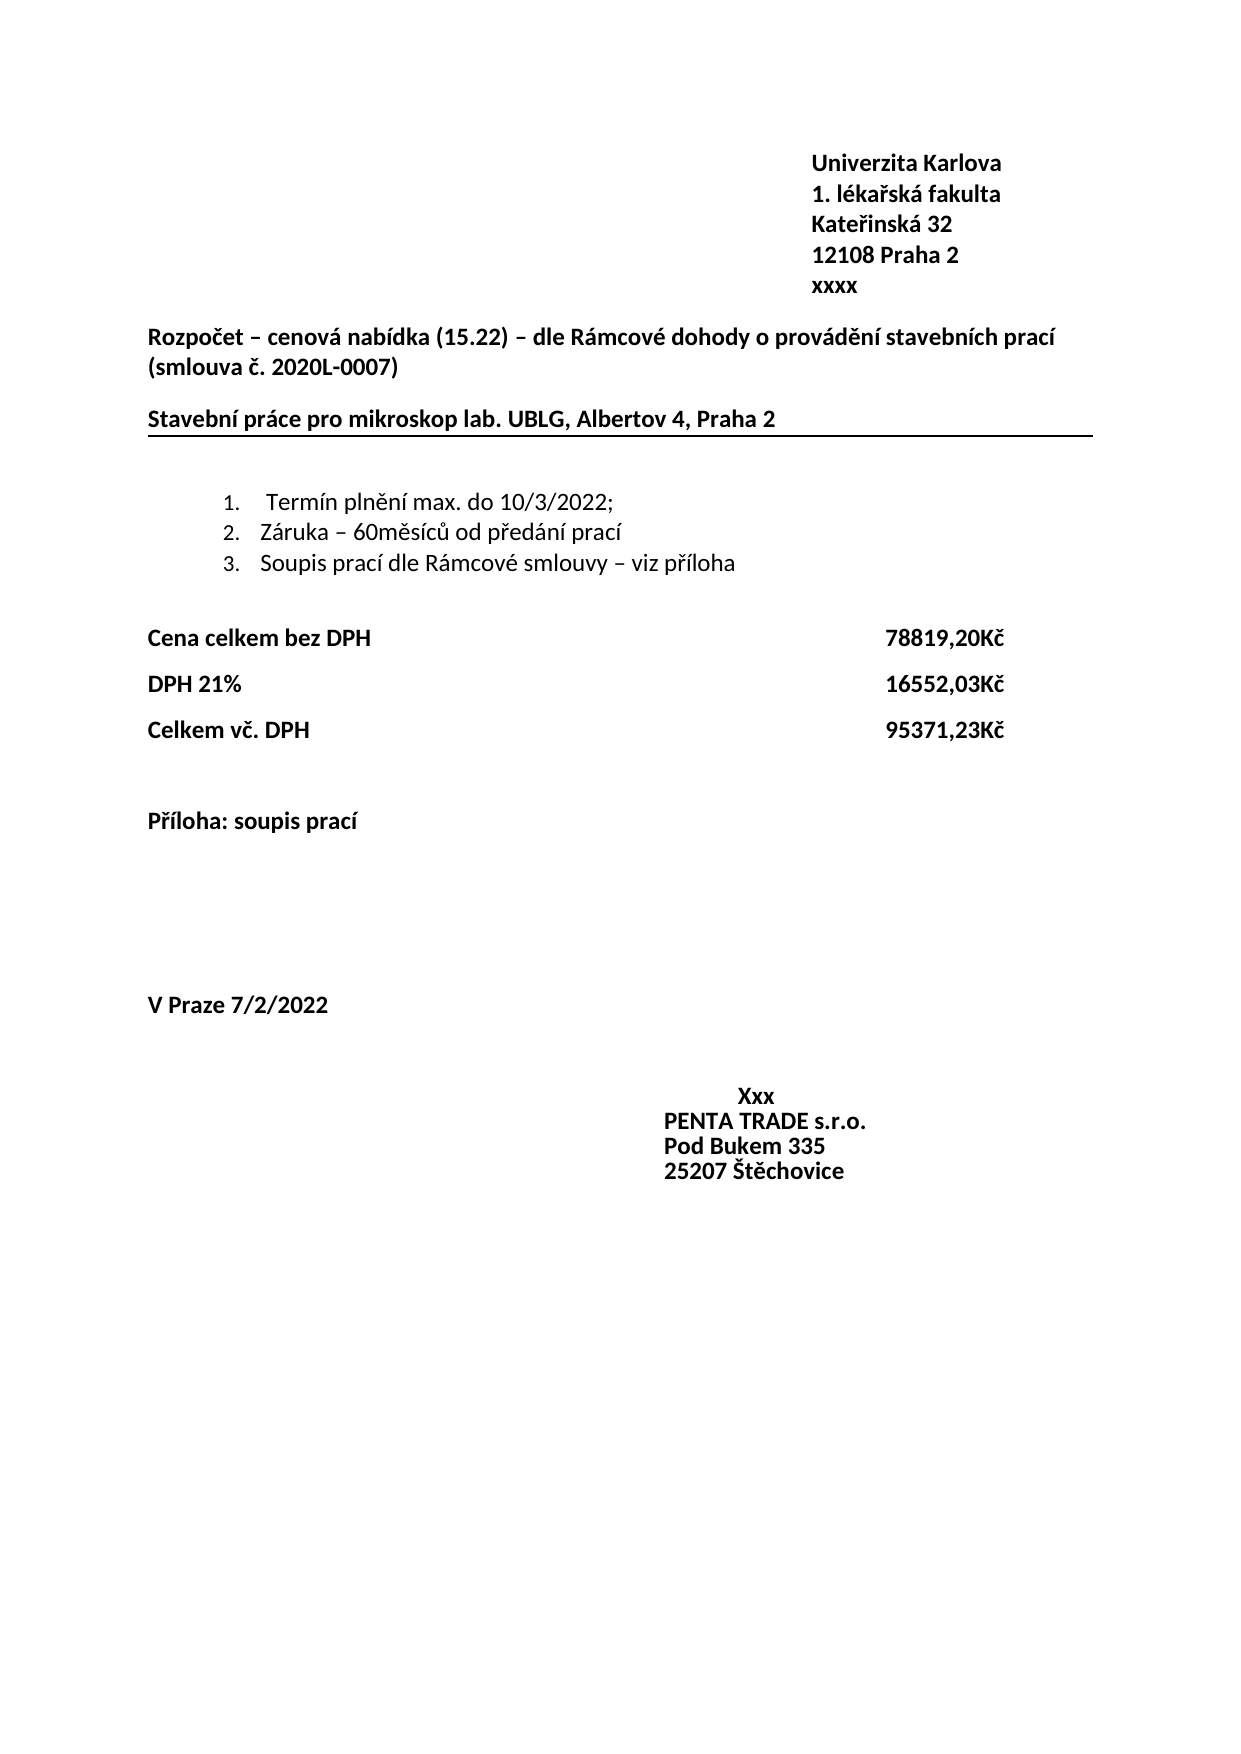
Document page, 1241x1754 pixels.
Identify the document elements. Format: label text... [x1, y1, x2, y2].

text Rozpočet – cenová nabídka (15.22) – dle Rámcové dohody o provádění stavebních prací (smlouva č. 2020L-0007) [148, 321, 1093, 382]
text V Praze 7/2/2022 [148, 993, 1093, 1018]
text Příloha: soupis prací [148, 810, 1093, 835]
list Soupis prací dle Rámcové smlouvy – viz příloha [223, 547, 1093, 577]
text Univerzita Karlova 1. lékařská fakulta Kateřinská 32 12108 Praha 2 xxxx [148, 148, 1093, 300]
list Záruka – 60měsíců od předání prací [223, 516, 1093, 547]
text Stavební práce pro mikroskop lab. UBLG, Albertov 4, Praha 2 [148, 403, 1093, 435]
list Termín plnění max. do 10/3/2022; [223, 486, 1093, 516]
text Celkem vč. DPH 95371,23Kč [148, 718, 1093, 743]
text Cena celkem bez DPH 78819,20Kč [148, 626, 1093, 651]
text Xxx PENTA TRADE s.r.o. Pod Bukem 335 25207 Štěchovice [148, 1085, 1093, 1185]
text DPH 21% 16552,03Kč [148, 672, 1093, 697]
